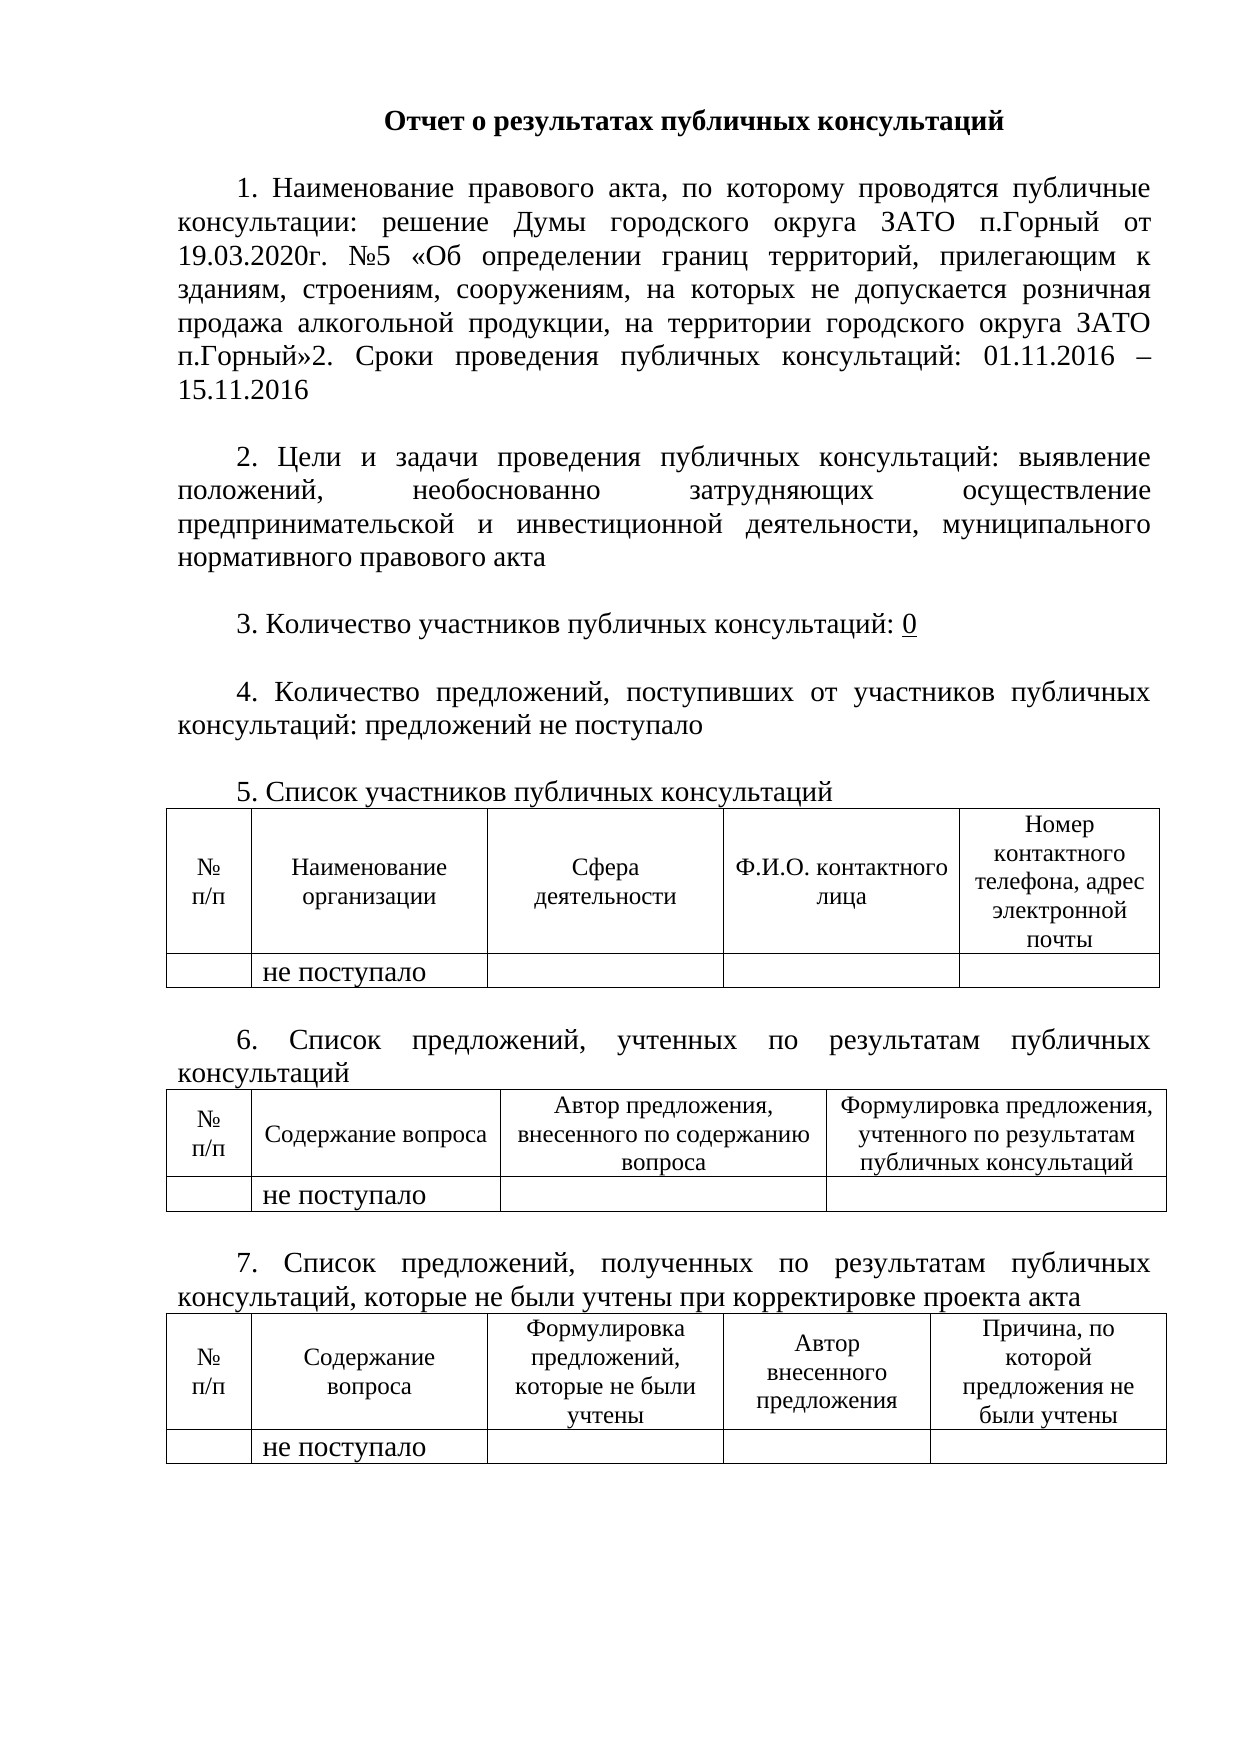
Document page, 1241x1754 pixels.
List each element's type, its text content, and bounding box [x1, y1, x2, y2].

table_header Формулировка предложения, учтенного по результатам публичных консультаций [827, 1090, 1166, 1176]
table_header Причина, по которой предложения не были учтены [931, 1314, 1166, 1428]
text 2. Цели и задачи проведения публичных консультаций: выявление положений, необоснованно затрудняющих осуществление предпринимательской и инвестиционной деятельности, муниципального нормативного правового акта [177, 439, 1152, 573]
table_cell [167, 1177, 251, 1211]
table_header Номер контактного телефона, адрес электронной почты [960, 809, 1159, 953]
table_cell [960, 954, 1159, 987]
table_header № п/п [167, 1314, 251, 1428]
text 6. Список предложений, учтенных по результатам публичных консультаций [177, 1022, 1152, 1089]
text 3. Количество участников публичных консультаций: 0 [177, 607, 1152, 640]
table_cell [501, 1177, 826, 1211]
table_header Содержание вопроса [252, 1314, 487, 1428]
table_cell не поступало [252, 1177, 500, 1211]
text Отчет о результатах публичных консультаций [177, 103, 1152, 137]
table_header Автор внесенного предложения [724, 1314, 930, 1428]
text 4. Количество предложений, поступивших от участников публичных консультаций: предложений не поступало [177, 674, 1152, 741]
text 1. Наименование правового акта, по которому проводятся публичные консультации: решение Думы городского округа ЗАТО п.Горный от 19.03.2020г. №5 «Об определении границ территорий, прилегающим к зданиям, строениям, сооружениям, на которых не допускается розничная продажа алкогольной продукции, на территории городского округа ЗАТО п.Горный»2. Сроки проведения публичных консультаций: 01.11.2016 – 15.11.2016 [177, 171, 1152, 405]
table_cell [167, 954, 251, 987]
table_header Ф.И.О. контактного лица [724, 809, 959, 953]
table_header Наименование организации [252, 809, 487, 953]
table_cell [724, 954, 959, 987]
text 7. Список предложений, полученных по результатам публичных консультаций, которые не были учтены при корректировке проекта акта [177, 1245, 1152, 1312]
table_cell [167, 1430, 251, 1463]
table_header № п/п [167, 1090, 251, 1176]
table_cell [724, 1430, 930, 1463]
table_cell [488, 954, 723, 987]
table_header Автор предложения, внесенного по содержанию вопроса [501, 1090, 826, 1176]
table_header № п/п [167, 809, 251, 953]
table_header Сфера деятельности [488, 809, 723, 953]
table_cell не поступало [252, 954, 487, 987]
table_cell [931, 1430, 1166, 1463]
table_cell не поступало [252, 1430, 487, 1463]
text 5. Список участников публичных консультаций [177, 774, 1152, 808]
table_header Содержание вопроса [252, 1090, 500, 1176]
table_cell [488, 1430, 723, 1463]
table_header Формулировка предложений, которые не были учтены [488, 1314, 723, 1428]
table_cell [827, 1177, 1166, 1211]
